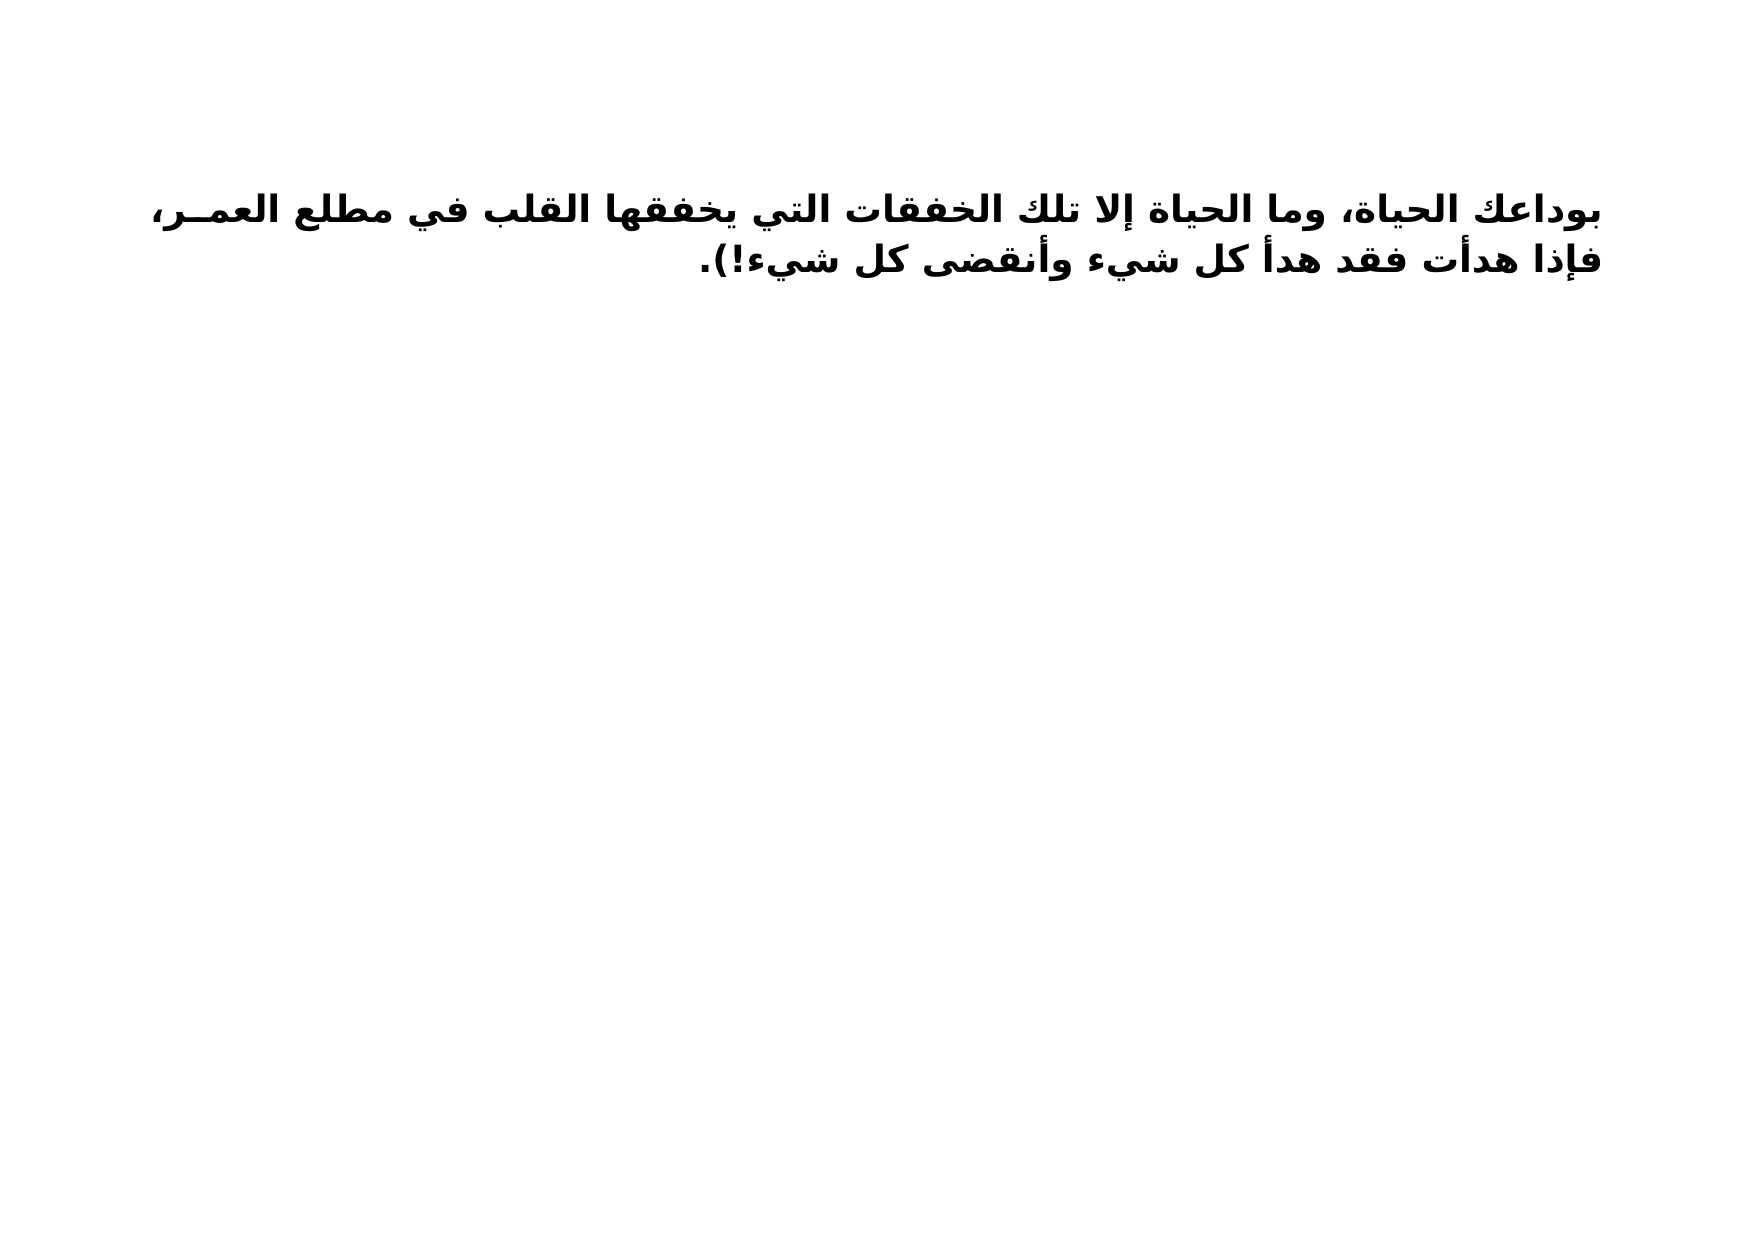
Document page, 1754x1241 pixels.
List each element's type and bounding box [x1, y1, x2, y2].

text [150, 187, 1604, 281]
